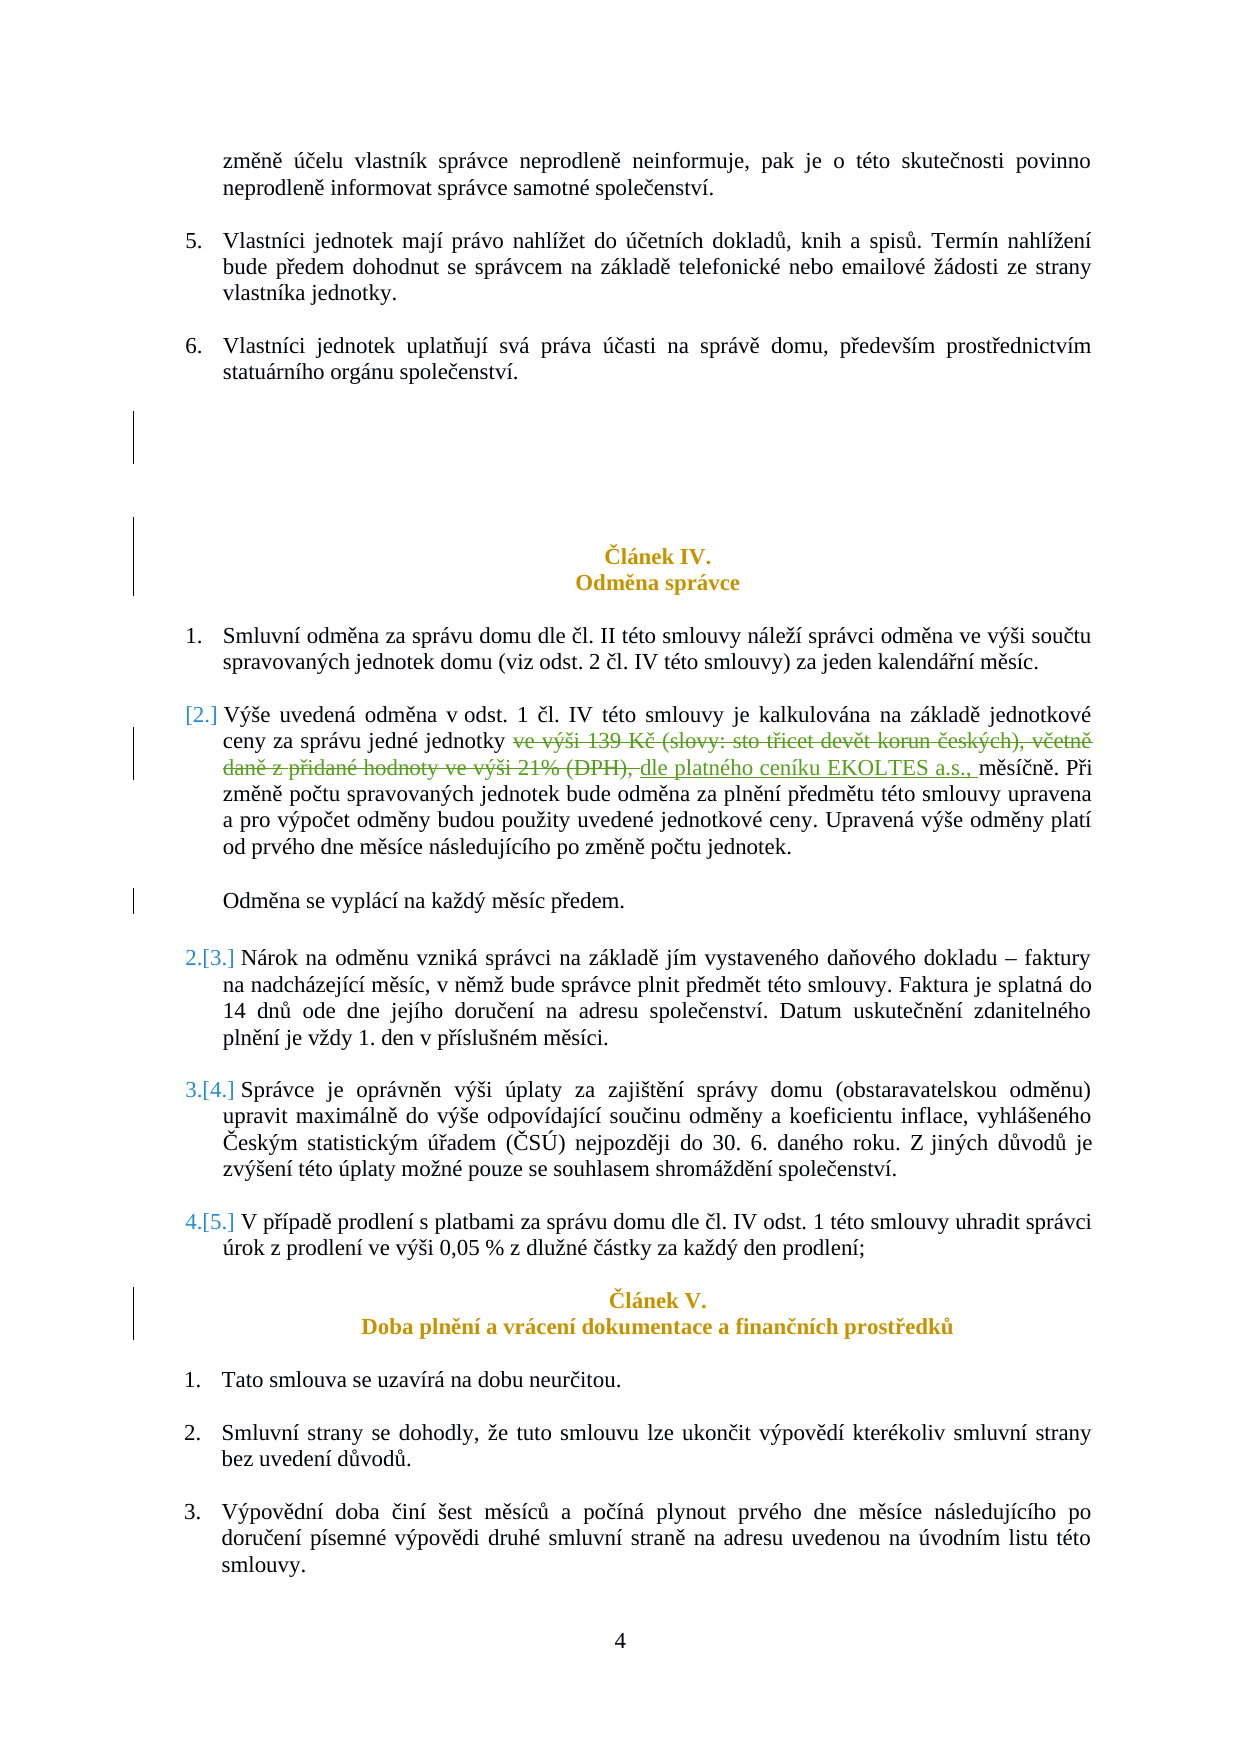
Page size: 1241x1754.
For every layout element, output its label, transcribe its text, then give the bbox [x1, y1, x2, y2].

list Doba plnění a vrácení dokumentace a finančních prostředků [223, 1313, 1093, 1340]
list Smluvní odměna za správu domu dle čl. II této smlouvy náleží správci odměna ve výši součtu spravovaných jednotek domu (viz odst. 2 čl. IV této smlouvy) za jeden kalendářní měsíc. [185, 622, 1093, 675]
list Tato smlouva se uzavírá na dobu neurčitou. [184, 1366, 1093, 1392]
list Nárok na odměnu vzniká správci na základě jím vystaveného daňového dokladu – faktury na nadcházející měsíc, v němž bude správce plnit předmět této smlouvy. Faktura je splatná do 14 dnů ode dne jejího doručení na adresu společenství. Datum uskutečnění zdanitelného plnění je vždy 1. den v příslušném měsíci. [185, 944, 1093, 1050]
list Článek V. [223, 1287, 1093, 1313]
list Odměna se vyplácí na každý měsíc předem. [223, 888, 1093, 914]
list Článek IV. [223, 543, 1093, 569]
list Vlastníci jednotek uplatňují svá práva účasti na správě domu, především prostřednictvím statuárního orgánu společenství. [185, 332, 1093, 385]
list Odměna správce [223, 569, 1093, 596]
list Smluvní strany se dohodly, že tuto smlouvu lze ukončit výpovědí kterékoliv smluvní strany bez uvedení důvodů. [184, 1419, 1093, 1472]
list Výše uvedená odměna v odst. 1 čl. IV této smlouvy je kalkulována na základě jednotkové ceny za správu jedné jednotky měsíčně. Při změně počtu spravovaných jednotek bude odměna za plnění předmětu této smlouvy upravena a pro výpočet odměny budou použity uvedené jednotkové ceny. Upravená výše odměny platí od prvého dne měsíce následujícího po změně počtu jednotek. [185, 701, 1093, 859]
list Vlastníci jednotek mají právo nahlížet do účetních dokladů, knih a spisů. Termín nahlížení bude předem dohodnut se správcem na základě telefonické nebo emailové žádosti ze strany vlastníka jednotky. [185, 227, 1093, 306]
list Výpovědní doba činí šest měsíců a počíná plynout prvého dne měsíce následujícího po doručení písemné výpovědi druhé smluvní straně na adresu uvedenou na úvodním listu této smlouvy. [184, 1498, 1093, 1577]
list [185, 148, 1093, 200]
list Správce je oprávněn výši úplaty za zajištění správy domu (obstaravatelskou odměnu) upravit maximálně do výše odpovídající součinu odměny a koeficientu inflace, vyhlášeného Českým statistickým úřadem (ČSÚ) nejpozději do 30. 6. daného roku. Z jiných důvodů je zvýšení této úplaty možné pouze se souhlasem shromáždění společenství. [185, 1076, 1093, 1182]
list V případě prodlení s platbami za správu domu dle čl. IV odst. 1 této smlouvy uhradit správci úrok z prodlení ve výši 0,05 % z dlužné částky za každý den prodlení; [185, 1208, 1093, 1261]
